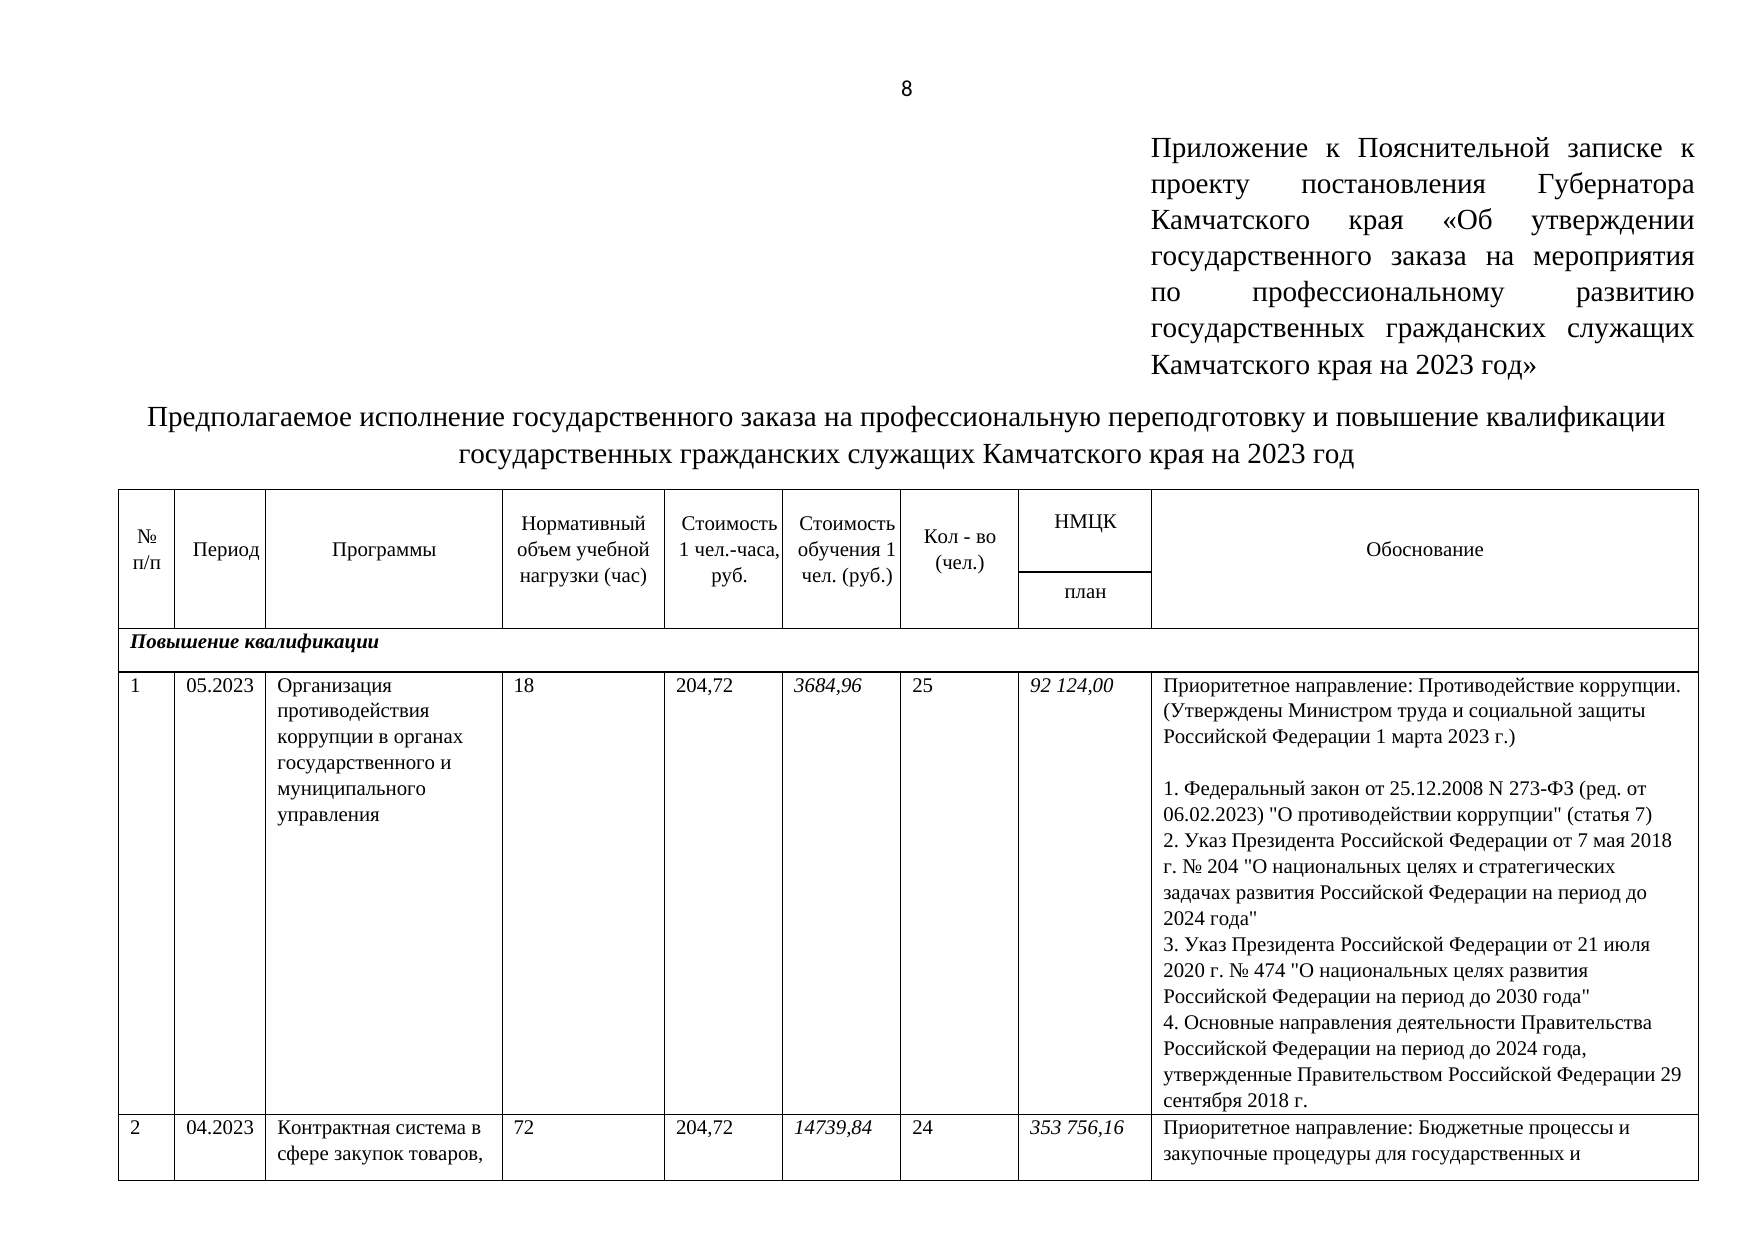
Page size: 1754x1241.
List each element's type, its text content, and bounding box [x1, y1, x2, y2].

table_cell 05.2023 [175, 673, 265, 1114]
table_header Период [175, 490, 265, 628]
text Предполагаемое исполнение государственного заказа на профессиональную переподготовку и повышение квалификации государственных гражданских служащих Камчатского края на 2023 год [118, 399, 1695, 469]
table_cell 14739,84 [783, 1115, 900, 1180]
text Приложение к Пояснительной записке к проекту постановления Губернатора Камчатского края «Об утверждении государственного заказа на мероприятия по профессиональному развитию государственных гражданских служащих Камчатского края на 2023 год» [1151, 130, 1695, 380]
table_header Кол - во (чел.) [901, 490, 1018, 628]
table_cell 3684,96 [783, 673, 900, 1114]
table_cell Организация противодействия коррупции в органах государственного и муниципального управления [266, 673, 502, 1114]
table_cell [1152, 1115, 1698, 1180]
table_cell 1 [119, 673, 174, 1114]
table_cell 25 [901, 673, 1018, 1114]
table_cell 04.2023 [175, 1115, 265, 1180]
table_header Обоснование [1152, 490, 1698, 628]
table_header Стоимость 1 чел.-часа, руб. [665, 490, 782, 628]
table_cell Повышение квалификации [119, 629, 1698, 671]
table_cell 204,72 [665, 1115, 782, 1180]
table_cell Приоритетное направление: Противодействие коррупции. (Утверждены Министром труда и социальной защиты Российской Федерации 1 марта 2023 г.) 1. Федеральный закон от 25.12.2008 N 273-ФЗ (ред. от 06.02.2023) "О противодействии коррупции" (статья 7) 2. Указ Президента Российской Федерации от 7 мая 2018 г. № 204 "О национальных целях и стратегических задачах развития Российской Федерации на период до 2024 года" 3. Указ Президента Российской Федерации от 21 июля 2020 г. № 474 "О национальных целях развития Российской Федерации на период до 2030 года" 4. Основные направления деятельности Правительства Российской Федерации на период до 2024 года, утвержденные Правительством Российской Федерации 29 сентября 2018 г. [1152, 673, 1698, 1114]
table_header № п/п [119, 490, 174, 628]
table_cell 24 [901, 1115, 1018, 1180]
table_cell 18 [503, 673, 664, 1114]
table_cell план [1019, 573, 1151, 628]
table_header НМЦК [1019, 490, 1151, 571]
table_cell 72 [503, 1115, 664, 1180]
table_cell 2 [119, 1115, 174, 1180]
table_cell 92 124,00 [1019, 673, 1151, 1114]
table_header Стоимость обучения 1 чел. (руб.) [783, 490, 900, 628]
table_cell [266, 1115, 502, 1180]
table_cell 204,72 [665, 673, 782, 1114]
table_header Программы [266, 490, 502, 628]
table_header Нормативный объем учебной нагрузки (час) [503, 490, 664, 628]
table_cell 353 756,16 [1019, 1115, 1151, 1180]
